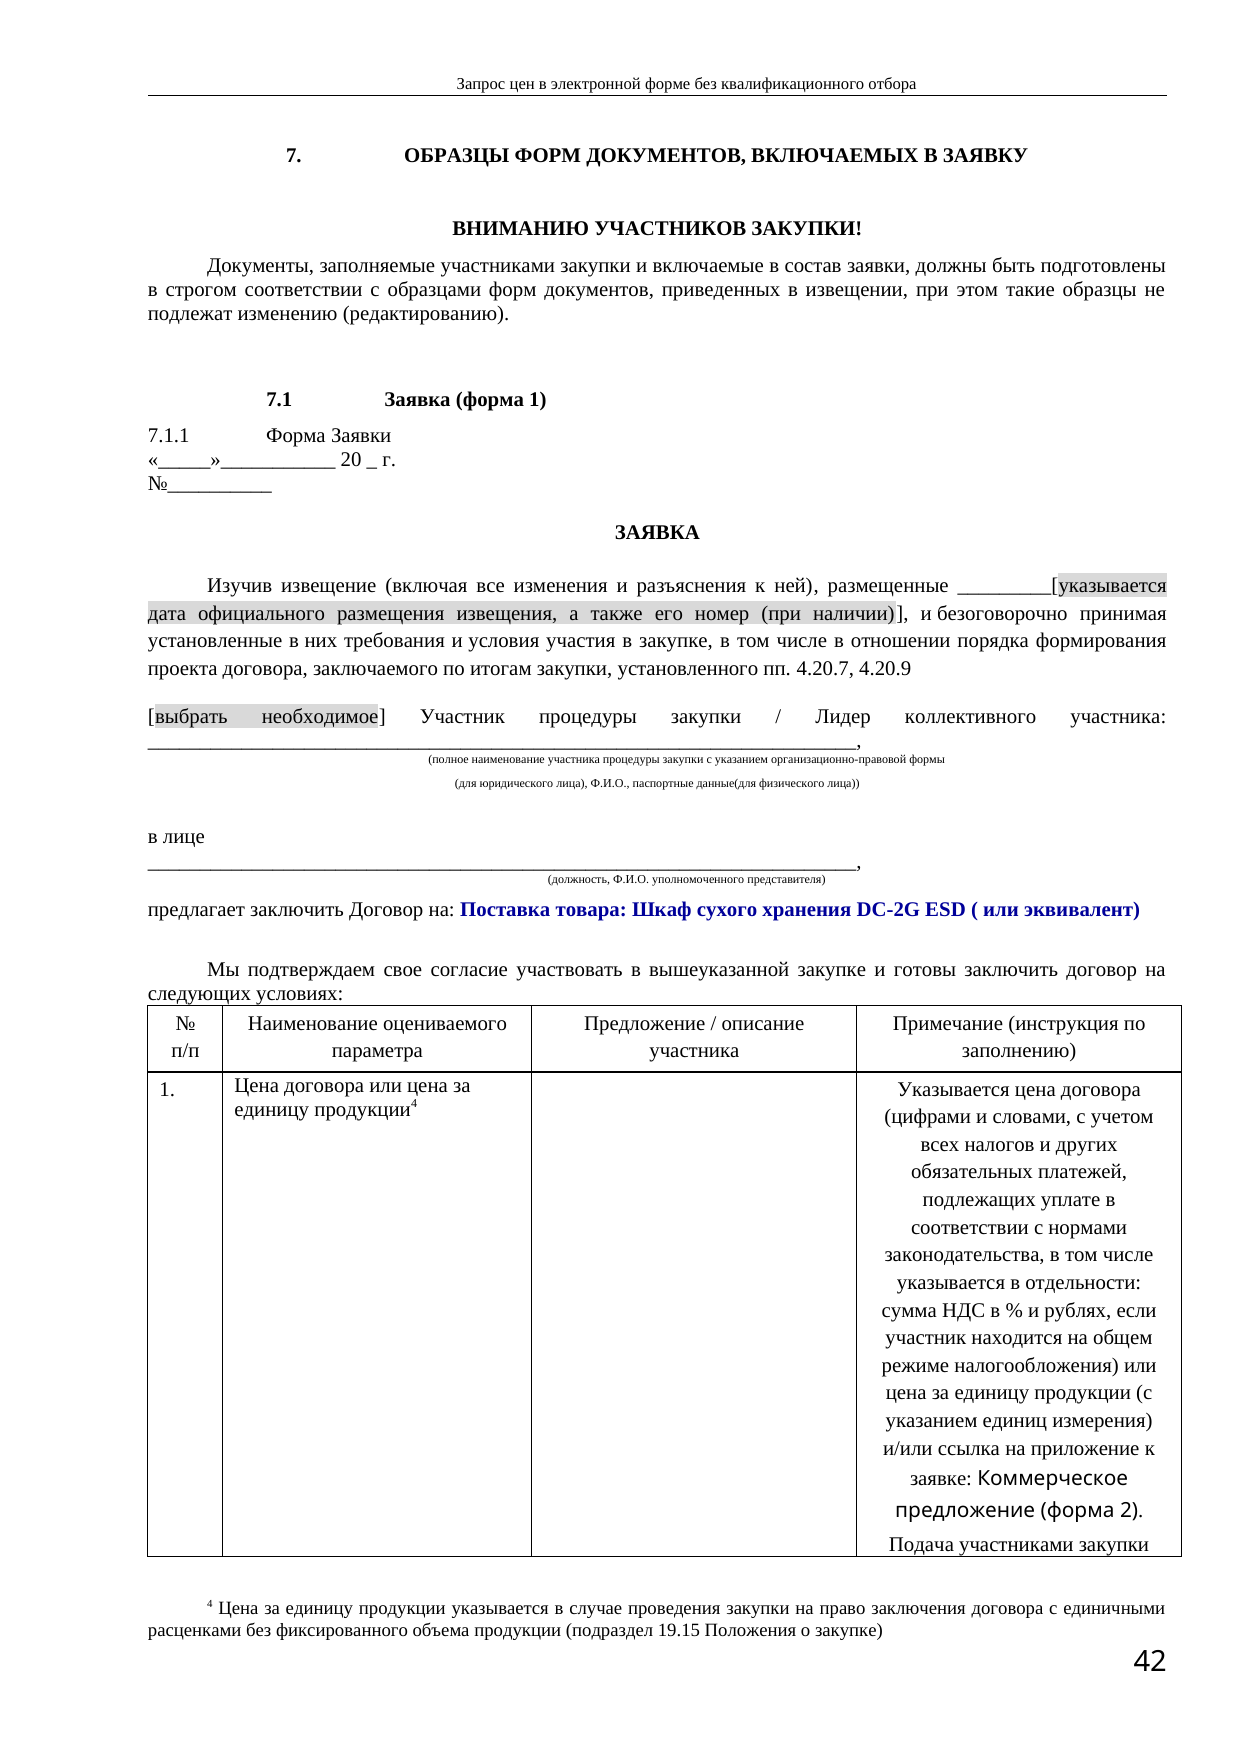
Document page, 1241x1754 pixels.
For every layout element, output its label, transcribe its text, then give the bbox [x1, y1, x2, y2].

text (полное наименование участника процедуры закупки с указанием организационно-правовой формы (для юридического лица), Ф.И.О., паспортные данные(для физического лица)) [148, 752, 1167, 800]
text ЗАЯВКА [148, 520, 1167, 544]
text [выбрать необходимое] Участник процедуры закупки / Лидер коллективного участника: ____________________________________________________________________, [148, 704, 1167, 752]
table_cell [532, 1073, 856, 1556]
text ОБРАЗЦЫ ФОРМ ДОКУМЕНТОВ, ВКЛЮЧАЕМЫХ В ЗАЯВКУ [148, 143, 1167, 167]
table_header Примечание (инструкция по заполнению) [857, 1006, 1181, 1071]
table_header Наименование оцениваемого параметра [223, 1006, 531, 1071]
table_cell [148, 1073, 222, 1556]
text (должность, Ф.И.О. уполномоченного представителя) [148, 873, 1167, 897]
text ВНИМАНИЮ УЧАСТНИКОВ ЗАКУПКИ! [148, 216, 1167, 240]
text в лице [148, 824, 1167, 848]
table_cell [857, 1073, 1181, 1556]
text Изучив извещение (включая все изменения и разъяснения к ней), размещенные _________[указывается дата официального размещения извещения, а также его номер (при наличии)], и безоговорочно принимая установленные в них требования и условия участия в закупке, в том числе в отношении порядка формирования проекта договора, заключаемого по итогам закупки, установленного пп. 4.20.7, 4.20.9 [148, 573, 1167, 680]
text №__________ [148, 471, 1167, 495]
text ____________________________________________________________________, [148, 848, 1167, 873]
text Форма Заявки [148, 423, 1167, 447]
text Документы, заполняемые участниками закупки и включаемые в состав заявки, должны быть подготовлены в строгом соответствии с образцами форм документов, приведенных в извещении, при этом такие образцы не подлежат изменению (редактированию). [148, 253, 1167, 325]
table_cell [223, 1073, 531, 1556]
text «_____»___________ 20 _ г. [148, 447, 1167, 471]
table_header № п/п [148, 1006, 222, 1071]
table_header Предложение / описание участника [532, 1006, 856, 1071]
text предлагает заключить Договор на: Поставка товара: Шкаф сухого хранения DC-2G ESD ( или эквивалент) [148, 897, 1167, 921]
text Мы подтверждаем свое согласие участвовать в вышеуказанной закупке и готовы заключить договор на следующих условиях: [148, 957, 1167, 1005]
text Заявка (форма 1) [266, 387, 1167, 411]
